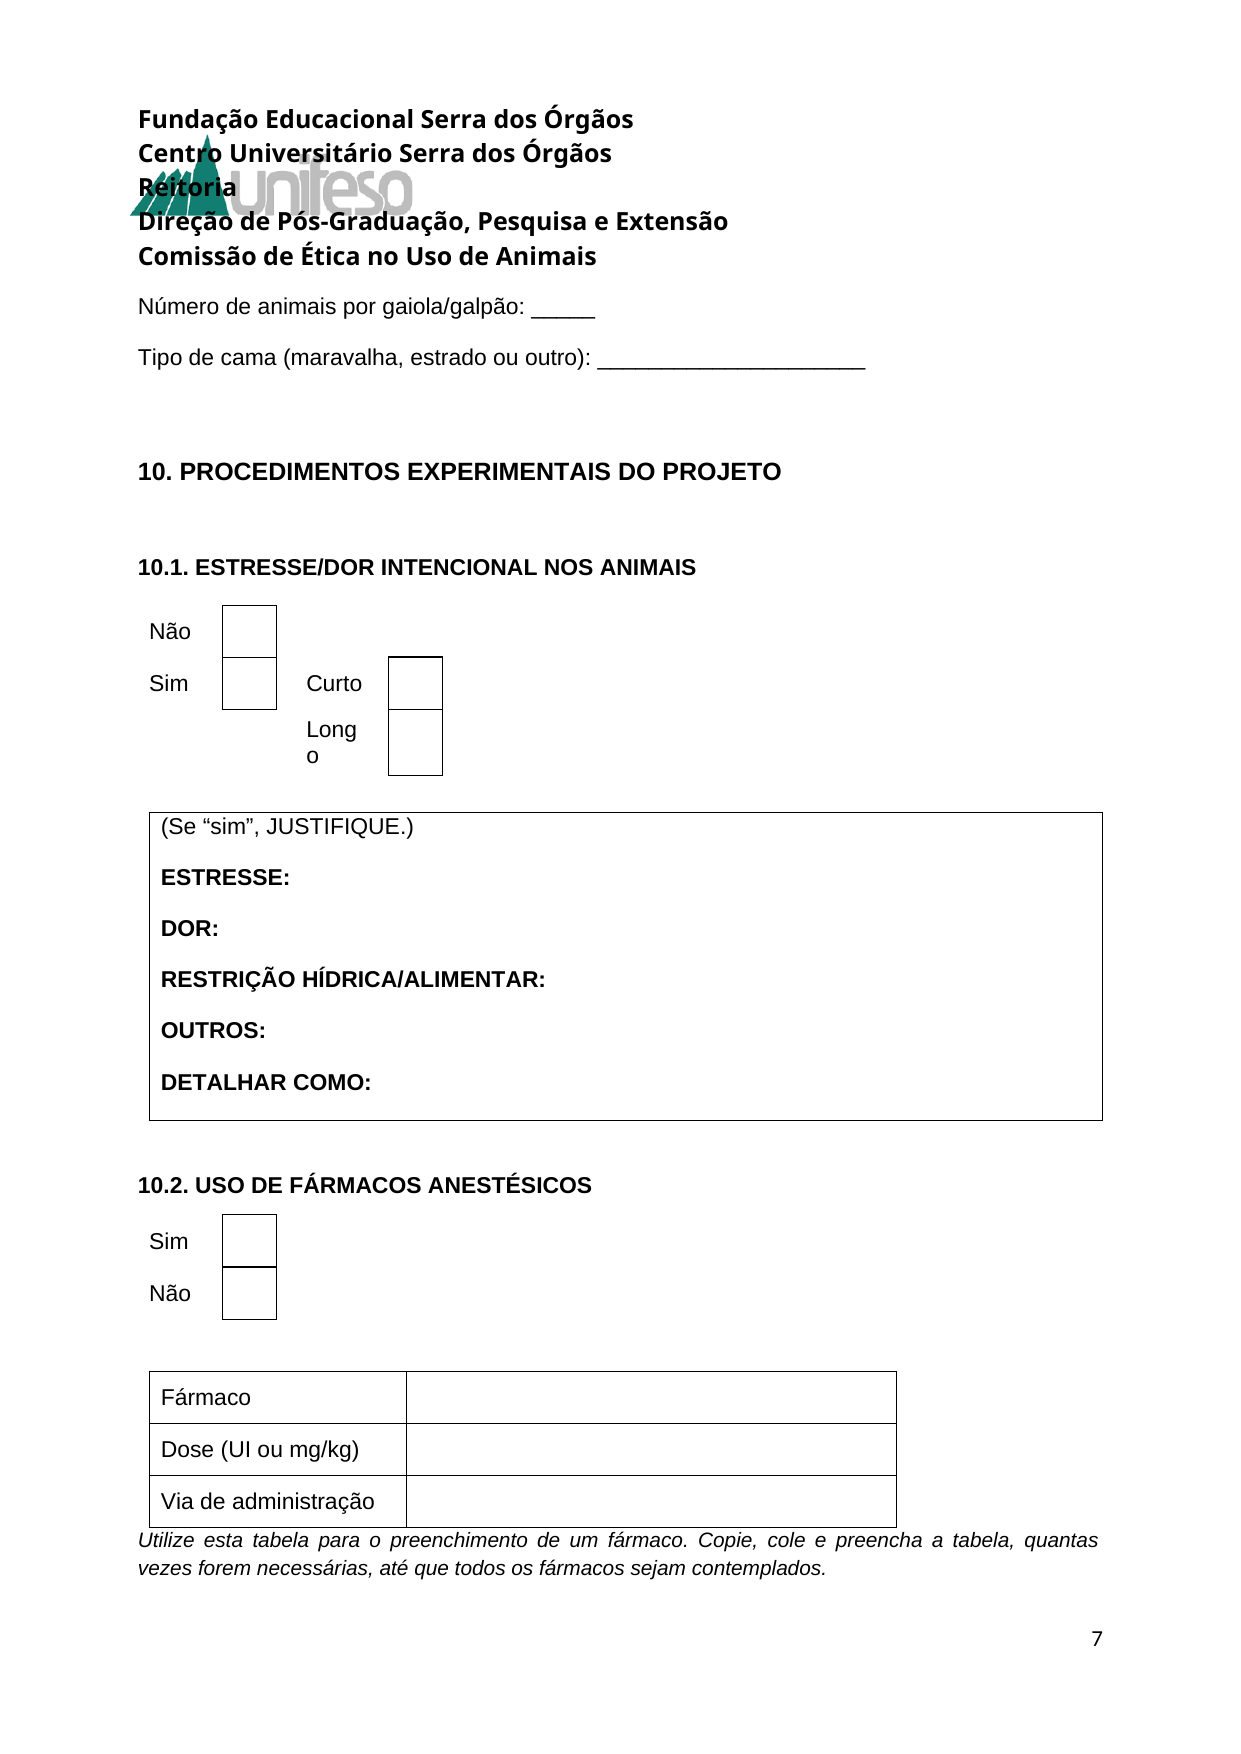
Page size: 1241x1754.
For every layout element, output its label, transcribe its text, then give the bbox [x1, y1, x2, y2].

text 10.1. ESTRESSE/DOR INTENCIONAL NOS ANIMAIS [138, 554, 1103, 580]
table_header [407, 1372, 896, 1423]
table_header (Se “sim”, JUSTIFIQUE.) ESTRESSE: DOR: RESTRIÇÃO HÍDRICA/ALIMENTAR: OUTROS: DETALHAR COMO: [150, 813, 1102, 1119]
table_header [223, 1215, 276, 1266]
table_cell Via de administração [150, 1476, 406, 1527]
text Número de animais por gaiola/galpão: _____ [138, 293, 1103, 319]
table_cell [223, 1268, 276, 1318]
text Utilize esta tabela para o preenchimento de um fármaco. Copie, cole e preencha a tabela, quantas vezes forem necessárias, até que todos os fármacos sejam contemplados. [138, 1528, 1103, 1579]
table_header Curto [295, 656, 388, 708]
picture [129, 118, 413, 231]
text 10. PROCEDIMENTOS EXPERIMENTAIS DO PROJETO [138, 457, 1103, 486]
table_cell Não [138, 1266, 222, 1318]
table_cell Sim [138, 657, 222, 709]
picture [248, 118, 254, 125]
table_header [389, 658, 442, 708]
table_cell [389, 710, 442, 775]
text Tipo de cama (maravalha, estrado ou outro): _____________________ [138, 344, 1103, 370]
table_cell [407, 1476, 896, 1527]
table_header Fármaco [150, 1372, 406, 1423]
picture [364, 118, 370, 125]
table_header Não [138, 605, 222, 657]
table_cell [223, 658, 276, 709]
table_cell Longo [295, 709, 388, 775]
table_cell Dose (UI ou mg/kg) [150, 1424, 406, 1475]
table_header Sim [138, 1214, 222, 1266]
table_cell [407, 1424, 896, 1475]
table_header [223, 606, 276, 657]
text 10.2. USO DE FÁRMACOS ANESTÉSICOS [138, 1172, 1103, 1198]
